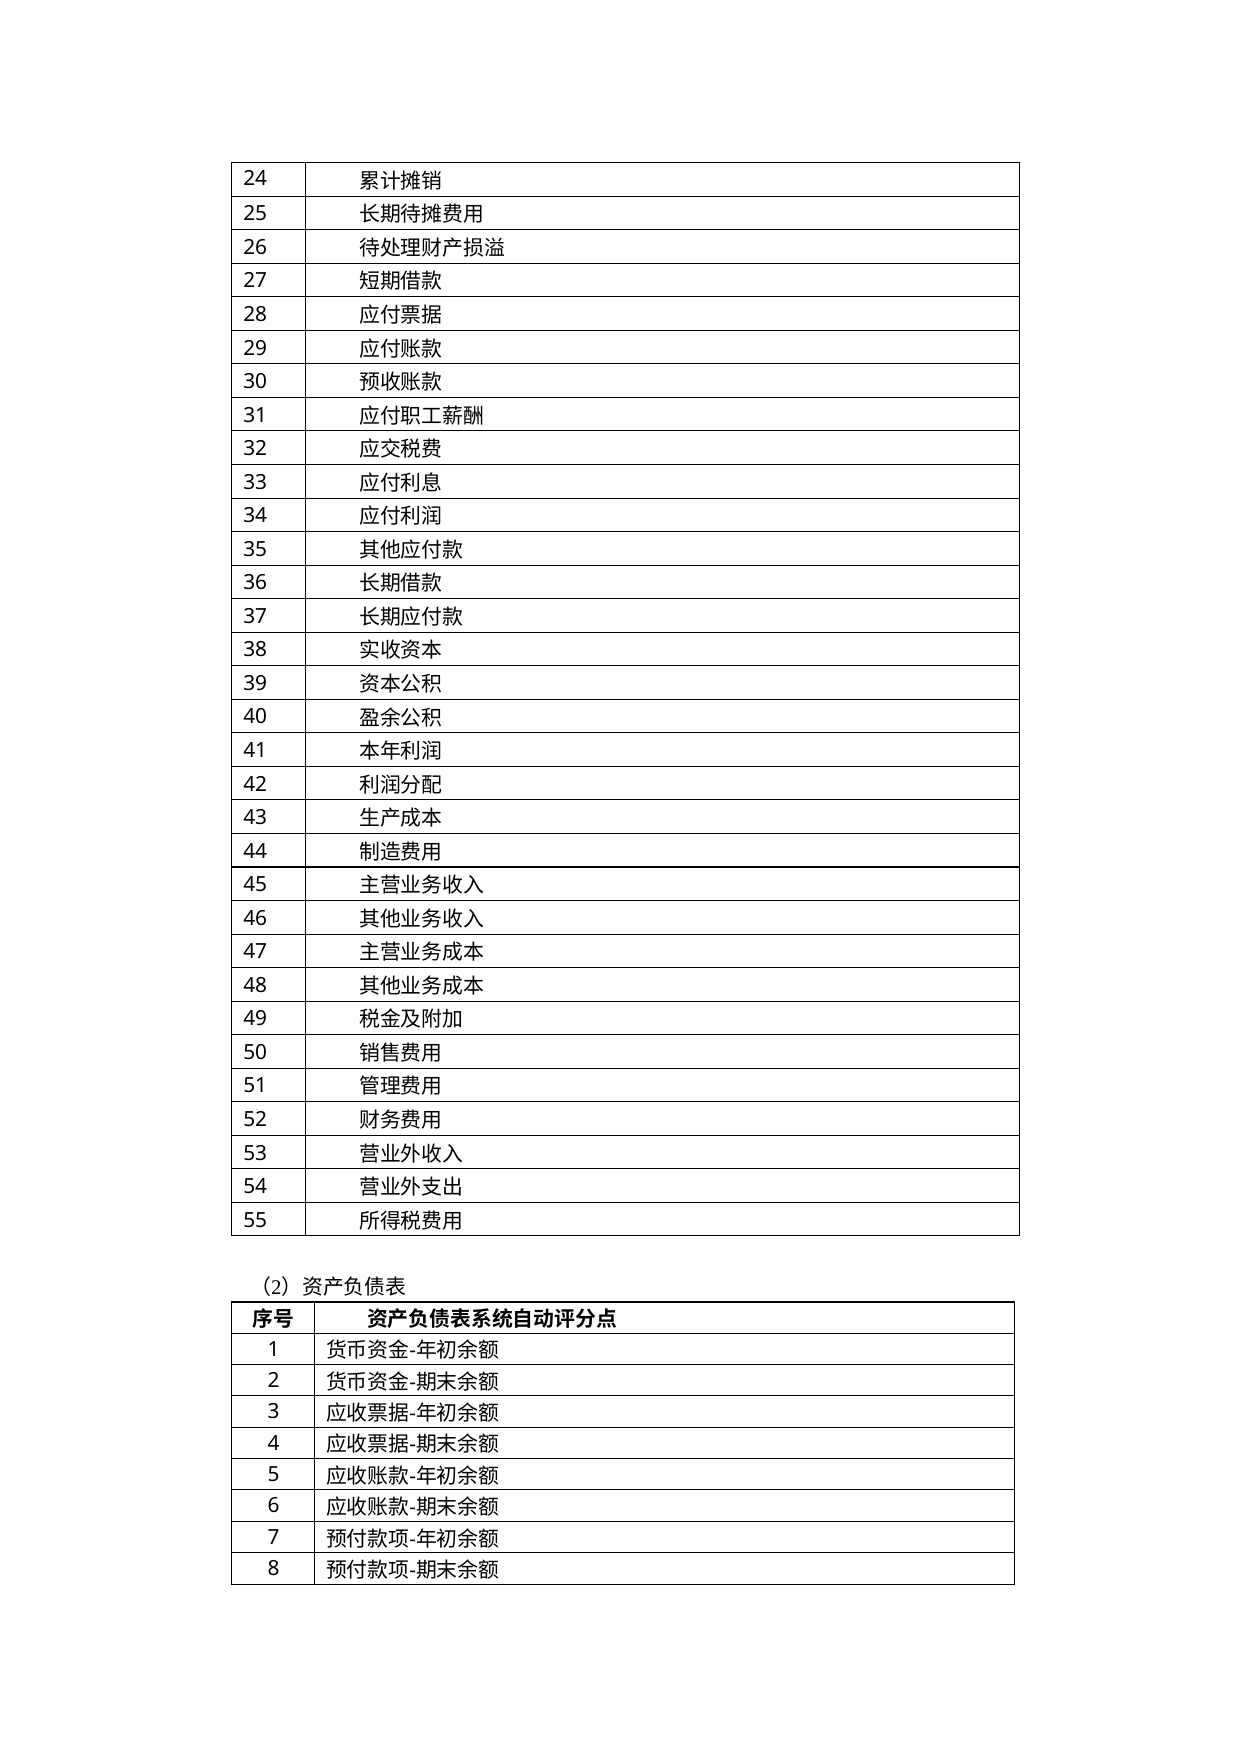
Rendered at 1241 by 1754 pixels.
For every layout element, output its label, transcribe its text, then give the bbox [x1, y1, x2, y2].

table_header 序号 [232, 1303, 314, 1333]
table_cell 48 [232, 968, 305, 1001]
table_cell 货币资金-年初余额 [315, 1334, 1014, 1364]
table_cell 25 [232, 197, 305, 229]
table_cell 管理费用 [306, 1069, 1019, 1101]
table_cell 长期应付款 [306, 599, 1019, 632]
table_cell 长期待摊费用 [306, 197, 1019, 229]
table_cell 35 [232, 532, 305, 564]
table_cell 营业外收入 [306, 1136, 1019, 1168]
table_cell 31 [232, 398, 305, 430]
table_cell 销售费用 [306, 1035, 1019, 1068]
table_cell 税金及附加 [306, 1002, 1019, 1034]
table_cell 3 [232, 1396, 314, 1427]
table_cell 26 [232, 230, 305, 263]
table_cell 货币资金-期末余额 [315, 1365, 1014, 1395]
table_cell 应付账款 [306, 331, 1019, 363]
table_cell 预付款项-期末余额 [315, 1553, 1014, 1583]
table_cell 41 [232, 733, 305, 766]
table_cell 34 [232, 499, 305, 531]
table_cell 49 [232, 1002, 305, 1034]
table_cell 54 [232, 1169, 305, 1202]
table_cell 本年利润 [306, 733, 1019, 766]
table_cell 应收账款-年初余额 [315, 1459, 1014, 1489]
table_cell 生产成本 [306, 800, 1019, 833]
table_cell 38 [232, 633, 305, 665]
table_cell 46 [232, 901, 305, 933]
table_cell 45 [232, 868, 305, 900]
table_cell 累计摊销 [306, 163, 1019, 196]
table_cell 其他应付款 [306, 532, 1019, 564]
table_cell 50 [232, 1035, 305, 1068]
table_cell 36 [232, 566, 305, 598]
table_cell 制造费用 [306, 834, 1019, 866]
table_header 资产负债表系统自动评分点 [315, 1303, 1014, 1333]
table_cell 2 [232, 1365, 314, 1395]
table_cell 55 [232, 1203, 305, 1235]
table_cell 预收账款 [306, 364, 1019, 397]
text （2）资产负债表 [250, 1269, 1053, 1301]
table_cell 应收账款-期末余额 [315, 1490, 1014, 1521]
table_cell 其他业务收入 [306, 901, 1019, 933]
table_cell 主营业务收入 [306, 868, 1019, 900]
table_cell 52 [232, 1102, 305, 1135]
table_cell 40 [232, 700, 305, 732]
table_cell 所得税费用 [306, 1203, 1019, 1235]
table_cell 短期借款 [306, 264, 1019, 296]
table_cell 5 [232, 1459, 314, 1489]
table_cell 应收票据-年初余额 [315, 1396, 1014, 1427]
table_cell 32 [232, 431, 305, 464]
table_cell 应付职工薪酬 [306, 398, 1019, 430]
table_cell 51 [232, 1069, 305, 1101]
table_cell 47 [232, 935, 305, 967]
table_cell 财务费用 [306, 1102, 1019, 1135]
table_cell 28 [232, 297, 305, 330]
table_cell 待处理财产损溢 [306, 230, 1019, 263]
table_cell 应交税费 [306, 431, 1019, 464]
table_cell 24 [232, 163, 305, 196]
table_cell 资本公积 [306, 666, 1019, 699]
table_cell 应付利息 [306, 465, 1019, 497]
table_cell 39 [232, 666, 305, 699]
table_cell 预付款项-年初余额 [315, 1522, 1014, 1552]
table_cell 应收票据-期末余额 [315, 1428, 1014, 1458]
table_cell 6 [232, 1490, 314, 1521]
table_cell 53 [232, 1136, 305, 1168]
table_cell 30 [232, 364, 305, 397]
table_cell 实收资本 [306, 633, 1019, 665]
table_cell 8 [232, 1553, 314, 1583]
table_cell 27 [232, 264, 305, 296]
table_cell 盈余公积 [306, 700, 1019, 732]
table_cell 主营业务成本 [306, 935, 1019, 967]
table_cell 7 [232, 1522, 314, 1552]
table_cell 43 [232, 800, 305, 833]
table_cell 长期借款 [306, 566, 1019, 598]
table_cell 29 [232, 331, 305, 363]
table_cell 营业外支出 [306, 1169, 1019, 1202]
table_cell 33 [232, 465, 305, 497]
table_cell 应付票据 [306, 297, 1019, 330]
table_cell 4 [232, 1428, 314, 1458]
table_cell 1 [232, 1334, 314, 1364]
table_cell 44 [232, 834, 305, 866]
table_cell 应付利润 [306, 499, 1019, 531]
table_cell 42 [232, 767, 305, 799]
table_cell 37 [232, 599, 305, 632]
table_cell 其他业务成本 [306, 968, 1019, 1001]
table_cell 利润分配 [306, 767, 1019, 799]
